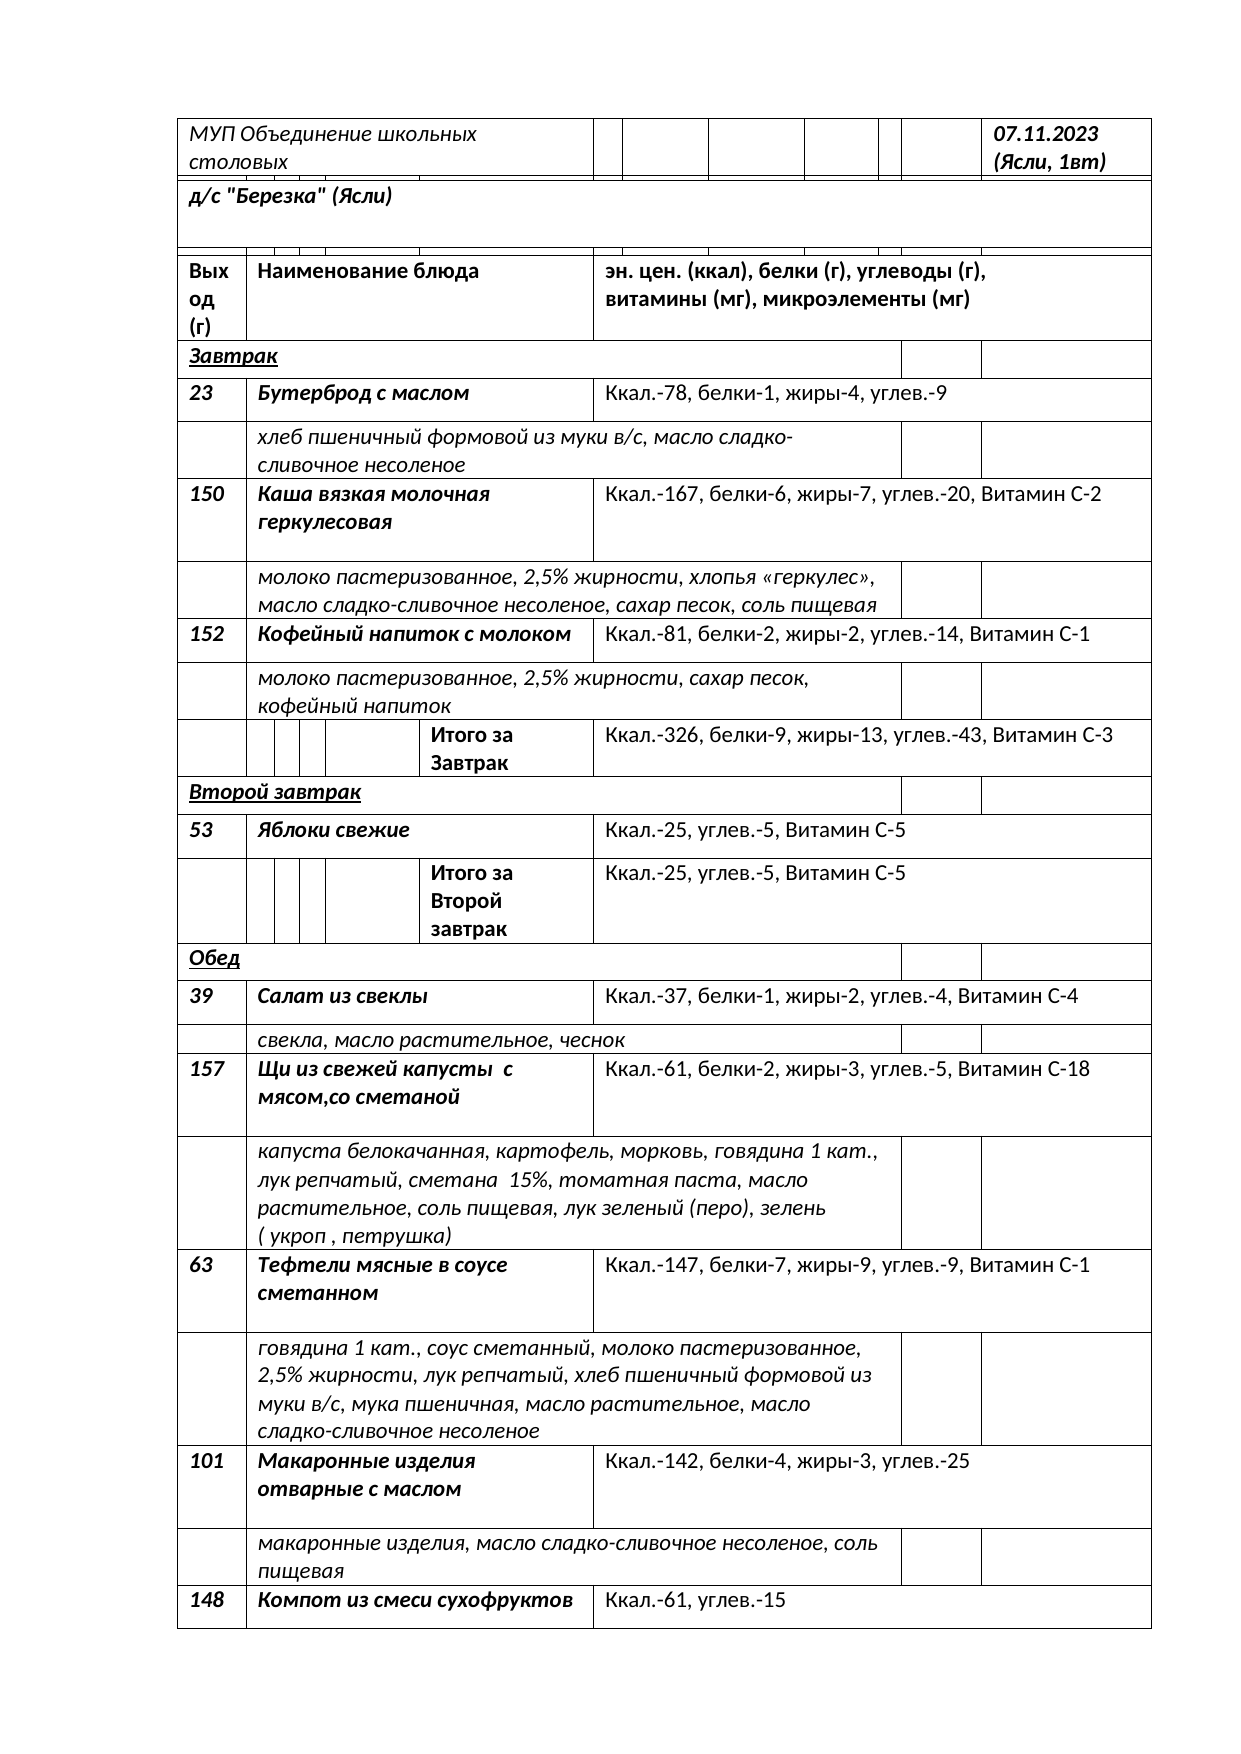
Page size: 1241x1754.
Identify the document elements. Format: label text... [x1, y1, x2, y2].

table_cell 39 [178, 981, 246, 1024]
table_cell Второй завтрак [178, 777, 901, 814]
table_cell [982, 663, 1151, 719]
table_cell [982, 777, 1151, 814]
table_cell Щи из свежей капусты с мясом,со сметаной [247, 1054, 593, 1136]
table_cell [178, 1025, 246, 1053]
table_cell [178, 1137, 246, 1249]
table_cell [982, 1137, 1151, 1249]
table_cell [275, 248, 299, 255]
table_cell [982, 1529, 1151, 1584]
table_header [879, 119, 901, 175]
table_cell Каша вязкая молочная геркулесовая [247, 479, 593, 561]
table_cell [247, 859, 274, 942]
table_cell [594, 248, 622, 255]
table_cell Ккал.-37, белки-1, жиры-2, углев.-4, Витамин С-4 [594, 981, 1151, 1024]
table_cell [178, 663, 246, 719]
table_cell [326, 720, 419, 776]
table_cell [879, 176, 901, 180]
table_cell Ккал.-142, белки-4, жиры-3, углев.-25 [594, 1446, 1151, 1527]
table_cell [902, 663, 981, 719]
table_cell Ккал.-61, углев.-15 [594, 1586, 1151, 1628]
table_cell 152 [178, 619, 246, 662]
table_cell Ккал.-61, белки-2, жиры-3, углев.-5, Витамин С-18 [594, 1054, 1151, 1136]
table_cell [326, 859, 419, 942]
table_cell [902, 341, 981, 377]
table_cell [420, 248, 593, 255]
table_cell [623, 248, 708, 255]
table_cell Кофейный напиток с молоком [247, 619, 593, 662]
table_cell [178, 422, 246, 478]
table_cell [275, 176, 299, 180]
table_cell 63 [178, 1250, 246, 1332]
table_cell [594, 176, 622, 180]
table_cell [420, 176, 593, 180]
table_cell [275, 859, 299, 942]
table_cell [300, 720, 325, 776]
table_cell Ккал.-78, белки-1, жиры-4, углев.-9 [594, 379, 1151, 421]
table_cell Салат из свеклы [247, 981, 593, 1024]
table_cell 23 [178, 379, 246, 421]
table_cell [275, 720, 299, 776]
table_header [709, 119, 804, 175]
table_cell Ккал.-147, белки-7, жиры-9, углев.-9, Витамин С-1 [594, 1250, 1151, 1332]
table_cell молоко пастеризованное, 2,5% жирности, сахар песок, кофейный напиток [247, 663, 901, 719]
table_cell Ккал.-81, белки-2, жиры-2, углев.-14, Витамин С-1 [594, 619, 1151, 662]
table_cell Обед [178, 944, 901, 980]
table_cell [902, 176, 981, 180]
table_cell [902, 777, 981, 814]
table_header [805, 119, 878, 175]
table_cell Тефтели мясные в соусе сметанном [247, 1250, 593, 1332]
table_cell [247, 248, 274, 255]
table_cell 157 [178, 1054, 246, 1136]
table_cell Итого за Завтрак [420, 720, 593, 776]
table_cell Ккал.-25, углев.-5, Витамин С-5 [594, 815, 1151, 857]
table_cell капуста белокачанная, картофель, морковь, говядина 1 кат., лук репчатый, сметана 15%, томатная паста, масло растительное, соль пищевая, лук зеленый (перо), зелень ( укроп , петрушка) [247, 1137, 901, 1249]
table_cell [805, 176, 878, 180]
table_cell [982, 422, 1151, 478]
table_cell [902, 944, 981, 980]
table_cell [902, 1333, 981, 1445]
table_cell [982, 562, 1151, 618]
table_cell 148 [178, 1586, 246, 1628]
table_cell макаронные изделия, масло сладко-сливочное несоленое, соль пищевая [247, 1529, 901, 1584]
table_cell Завтрак [178, 341, 901, 377]
table_cell [326, 248, 419, 255]
table_cell [300, 176, 325, 180]
table_cell д/с "Березка" (Ясли) [178, 181, 1151, 247]
table_cell [982, 1333, 1151, 1445]
table_cell 53 [178, 815, 246, 857]
table_cell [178, 248, 246, 255]
table_cell Компот из смеси сухофруктов [247, 1586, 593, 1628]
table_cell говядина 1 кат., соус сметанный, молоко пастеризованное, 2,5% жирности, лук репчатый, хлеб пшеничный формовой из муки в/с, мука пшеничная, масло растительное, масло сладко-сливочное несоленое [247, 1333, 901, 1445]
table_cell Яблоки свежие [247, 815, 593, 857]
table_cell Ккал.-25, углев.-5, Витамин С-5 [594, 859, 1151, 942]
table_cell 150 [178, 479, 246, 561]
table_cell [805, 248, 878, 255]
table_cell Наименование блюда [247, 256, 593, 340]
table_cell [326, 176, 419, 180]
table_header МУП Объединение школьных столовых [178, 119, 593, 175]
table_cell молоко пастеризованное, 2,5% жирности, хлопья «геркулес», масло сладко-сливочное несоленое, сахар песок, соль пищевая [247, 562, 901, 618]
table_cell [178, 1333, 246, 1445]
table_header 07.11.2023 (Ясли, 1вт) [982, 119, 1151, 175]
table_cell Ккал.-167, белки-6, жиры-7, углев.-20, Витамин С-2 [594, 479, 1151, 561]
table_cell [178, 859, 246, 942]
table_cell [178, 720, 246, 776]
table_cell [623, 176, 708, 180]
table_cell [709, 248, 804, 255]
table_cell Ккал.-326, белки-9, жиры-13, углев.-43, Витамин С-3 [594, 720, 1151, 776]
table_header [594, 119, 622, 175]
table_cell [709, 176, 804, 180]
table_cell [178, 1529, 246, 1584]
table_cell [247, 720, 274, 776]
table_cell свекла, масло растительное, чеснок [247, 1025, 901, 1053]
table_cell [902, 1529, 981, 1584]
table_cell [902, 562, 981, 618]
table_cell Бутерброд с маслом [247, 379, 593, 421]
table_header [902, 119, 981, 175]
table_cell [902, 248, 981, 255]
table_cell Итого за Второй завтрак [420, 859, 593, 942]
table_cell [300, 248, 325, 255]
table_cell [982, 248, 1151, 255]
table_cell хлеб пшеничный формовой из муки в/с, масло сладко-сливочное несоленое [247, 422, 901, 478]
table_cell [982, 944, 1151, 980]
table_cell 101 [178, 1446, 246, 1527]
table_header [623, 119, 708, 175]
table_cell [902, 422, 981, 478]
table_cell [902, 1137, 981, 1249]
table_cell [247, 176, 274, 180]
table_cell Макаронные изделия отварные с маслом [247, 1446, 593, 1527]
table_cell Выход (г) [178, 256, 246, 340]
table_cell [178, 562, 246, 618]
table_cell [879, 248, 901, 255]
table_cell [178, 176, 246, 180]
table_cell [300, 859, 325, 942]
table_cell [982, 1025, 1151, 1053]
table_cell [902, 1025, 981, 1053]
table_cell эн. цен. (ккал), белки (г), углеводы (г), витамины (мг), микроэлементы (мг) [594, 256, 1151, 340]
table_cell [982, 176, 1151, 180]
table_cell [982, 341, 1151, 377]
